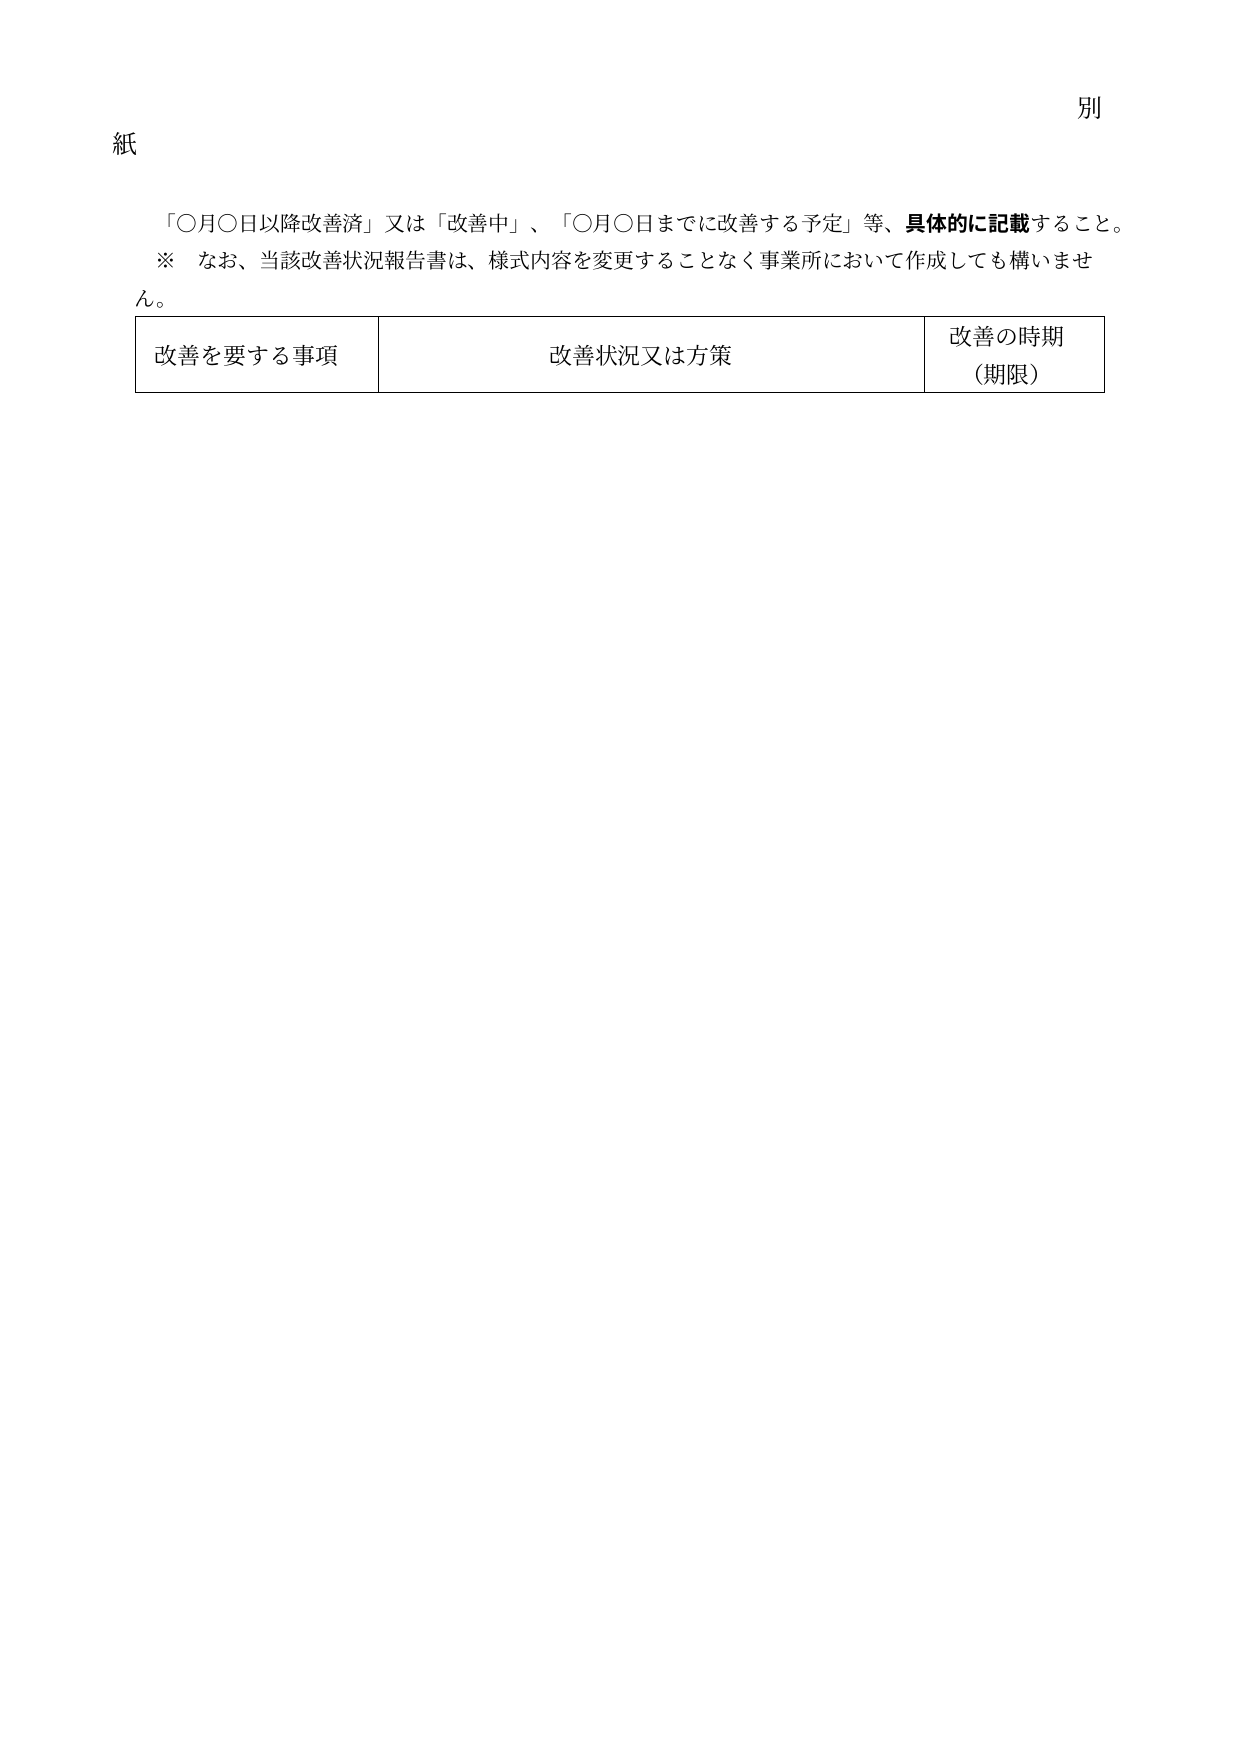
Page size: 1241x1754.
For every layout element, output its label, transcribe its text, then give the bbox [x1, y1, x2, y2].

table_header 改善状況又は方策 [379, 317, 924, 392]
table_header 改善の時期 （期限） [925, 317, 1104, 392]
table_header 改善を要する事項 [136, 317, 378, 392]
text ※ なお、当該改善状況報告書は、様式内容を変更することなく事業所において作成しても構いません。 [134, 241, 1106, 316]
text 「○月○日以降改善済」又は「改善中」、「○月○日までに改善する予定」等、具体的に記載すること。 [134, 203, 1128, 241]
